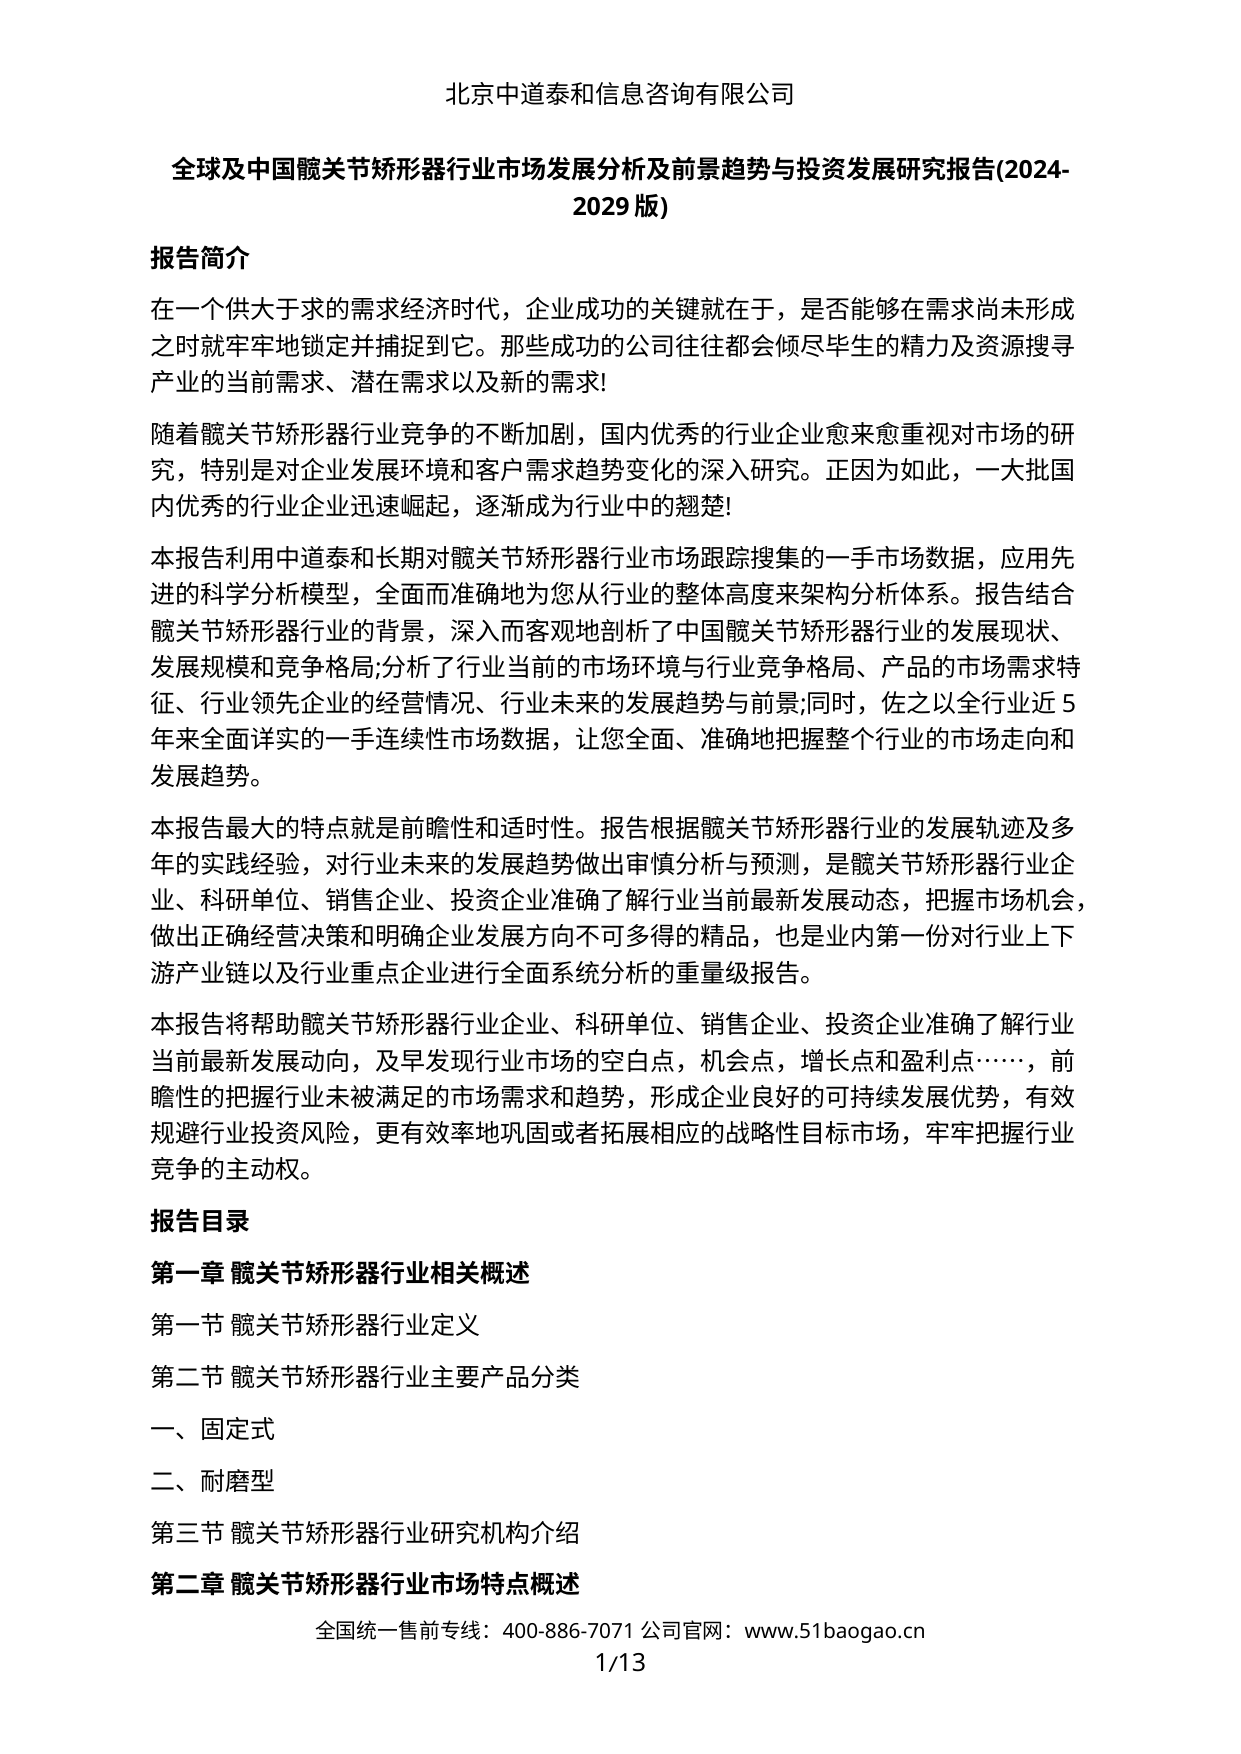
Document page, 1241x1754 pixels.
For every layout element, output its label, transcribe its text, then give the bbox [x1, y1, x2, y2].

text 在一个供大于求的需求经济时代，企业成功的关键就在于，是否能够在需求尚未形成之时就牢牢地锁定并捕捉到它。那些成功的公司往往都会倾尽毕生的精力及资源搜寻产业的当前需求、潜在需求以及新的需求! [150, 290, 1090, 399]
text 第三节 髋关节矫形器行业研究机构介绍 [150, 1513, 1090, 1549]
text 随着髋关节矫形器行业竞争的不断加剧，国内优秀的行业企业愈来愈重视对市场的研究，特别是对企业发展环境和客户需求趋势变化的深入研究。正因为如此，一大批国内优秀的行业企业迅速崛起，逐渐成为行业中的翘楚! [150, 414, 1090, 523]
text 本报告利用中道泰和长期对髋关节矫形器行业市场跟踪搜集的一手市场数据，应用先进的科学分析模型，全面而准确地为您从行业的整体高度来架构分析体系。报告结合髋关节矫形器行业的背景，深入而客观地剖析了中国髋关节矫形器行业的发展现状、发展规模和竞争格局;分析了行业当前的市场环境与行业竞争格局、产品的市场需求特征、行业领先企业的经营情况、行业未来的发展趋势与前景;同时，佐之以全行业近5年来全面详实的一手连续性市场数据，让您全面、准确地把握整个行业的市场走向和发展趋势。 [150, 539, 1090, 792]
text 二、耐磨型 [150, 1461, 1090, 1497]
text 第二章 髋关节矫形器行业市场特点概述 [150, 1565, 1090, 1601]
text 第一节 髋关节矫形器行业定义 [150, 1306, 1090, 1342]
text 一、固定式 [150, 1409, 1090, 1446]
text 本报告将帮助髋关节矫形器行业企业、科研单位、销售企业、投资企业准确了解行业当前最新发展动向，及早发现行业市场的空白点，机会点，增长点和盈利点……，前瞻性的把握行业未被满足的市场需求和趋势，形成企业良好的可持续发展优势，有效规避行业投资风险，更有效率地巩固或者拓展相应的战略性目标市场，牢牢把握行业竞争的主动权。 [150, 1005, 1090, 1186]
text 第一章 髋关节矫形器行业相关概述 [150, 1254, 1090, 1290]
text 报告简介 [150, 238, 1090, 274]
text 第二节 髋关节矫形器行业主要产品分类 [150, 1357, 1090, 1394]
text 本报告最大的特点就是前瞻性和适时性。报告根据髋关节矫形器行业的发展轨迹及多年的实践经验，对行业未来的发展趋势做出审慎分析与预测，是髋关节矫形器行业企业、科研单位、销售企业、投资企业准确了解行业当前最新发展动态，把握市场机会，做出正确经营决策和明确企业发展方向不可多得的精品，也是业内第一份对行业上下游产业链以及行业重点企业进行全面系统分析的重量级报告。 [150, 808, 1090, 989]
text 报告目录 [150, 1202, 1090, 1238]
text 全球及中国髋关节矫形器行业市场发展分析及前景趋势与投资发展研究报告(2024-2029版) [150, 150, 1090, 222]
